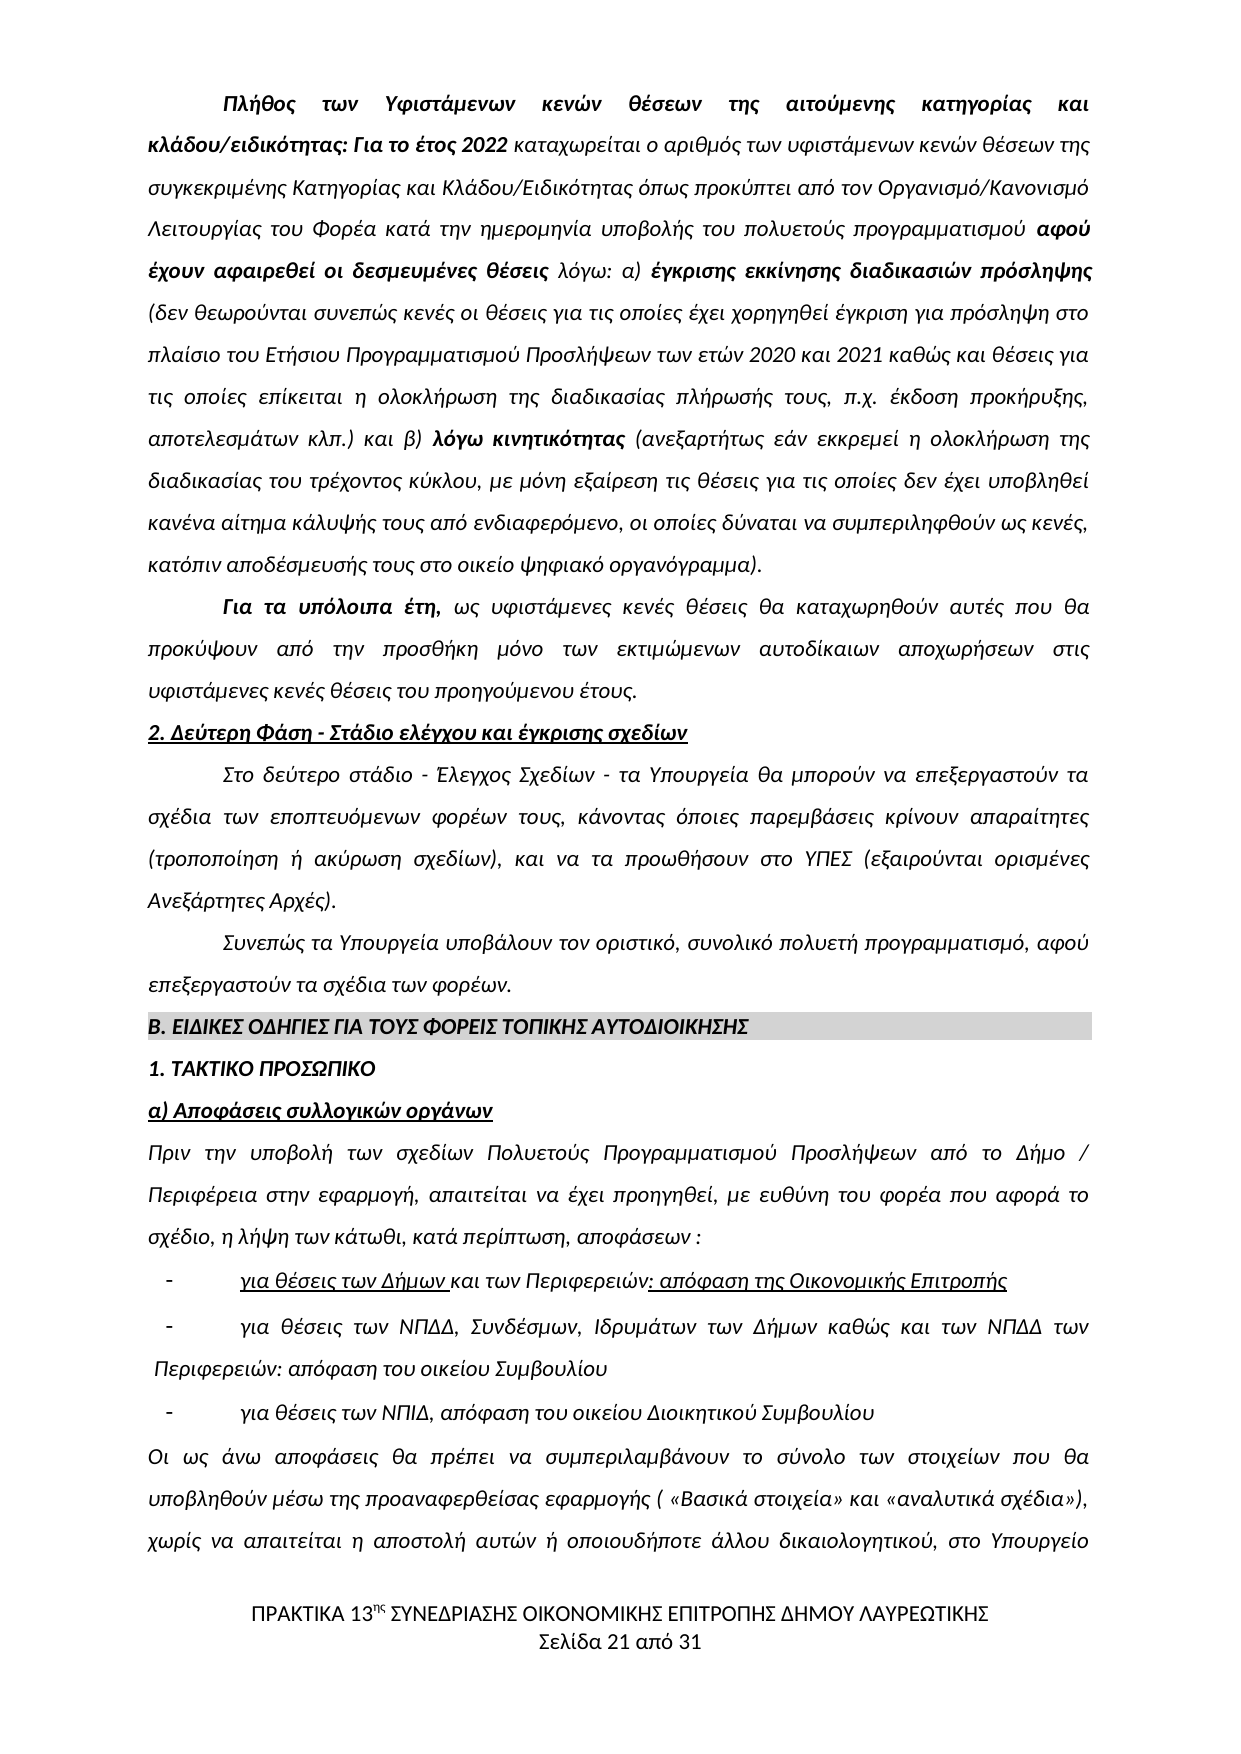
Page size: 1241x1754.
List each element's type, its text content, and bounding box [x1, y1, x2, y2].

text Β. ΕΙΔΙΚΕΣ ΟΔΗΓΙΕΣ ΓΙΑ ΤΟΥΣ ΦΟΡΕΙΣ ΤΟΠΙΚΗΣ ΑΥΤΟΔΙΟΙΚΗΣΗΣ [148, 1012, 1092, 1040]
list για θέσεις των Δήμων και των Περιφερειών: απόφαση της Οικονομικής Επιτροπής [154, 1264, 1092, 1294]
text Συνεπώς τα Υπουργεία υποβάλουν τον οριστικό, συνολικό πολυετή προγραμματισμό, αφού επεξεργαστούν τα σχέδια των φορέων. [148, 928, 1092, 998]
text Πλήθος των Υφιστάμενων κενών θέσεων της αιτούμενης κατηγορίας και κλάδου/ειδικότητας: Για το έτος 2022 καταχωρείται ο αριθμός των υφιστάμενων κενών θέσεων της συγκεκριμένης Κατηγορίας και Κλάδου/Ειδικότητας όπως προκύπτει από τον Οργανισμό/Κανονισμό Λειτουργίας του Φορέα κατά την ημερομηνία υποβολής του πολυετούς προγραμματισμού αφού έχουν αφαιρεθεί οι δεσμευμένες θέσεις λόγω: α) έγκρισης εκκίνησης διαδικασιών πρόσληψης (δεν θεωρούνται συνεπώς κενές οι θέσεις για τις οποίες έχει χορηγηθεί έγκριση για πρόσληψη στο πλαίσιο του Ετήσιου Προγραμματισμού Προσλήψεων των ετών 2020 και 2021 καθώς και θέσεις για τις οποίες επίκειται η ολοκλήρωση της διαδικασίας πλήρωσής τους, π.χ. έκδοση προκήρυξης, αποτελεσμάτων κλπ.) και β) λόγω κινητικότητας (ανεξαρτήτως εάν εκκρεμεί η ολοκλήρωση της διαδικασίας του τρέχοντος κύκλου, με μόνη εξαίρεση τις θέσεις για τις οποίες δεν έχει υποβληθεί κανένα αίτημα κάλυψής τους από ενδιαφερόμενο, οι οποίες δύναται να συμπεριληφθούν ως κενές, κατόπιν αποδέσμευσής τους στο οικείο ψηφιακό οργανόγραμμα). [148, 89, 1092, 578]
text Για τα υπόλοιπα έτη, ως υφιστάμενες κενές θέσεις θα καταχωρηθούν αυτές που θα προκύψουν από την προσθήκη μόνο των εκτιμώμενων αυτοδίκαιων αποχωρήσεων στις υφιστάμενες κενές θέσεις του προηγούμενου έτους. [148, 592, 1092, 704]
text 2. Δεύτερη Φάση - Στάδιο ελέγχου και έγκρισης σχεδίων [148, 718, 1092, 746]
list για θέσεις των ΝΠΙΔ, απόφαση του οικείου Διοικητικού Συμβουλίου [154, 1396, 1092, 1427]
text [148, 1442, 1092, 1554]
text Πριν την υποβολή των σχεδίων Πολυετούς Προγραμματισμού Προσλήψεων από το Δήμο / Περιφέρεια στην εφαρμογή, απαιτείται να έχει προηγηθεί, με ευθύνη του φορέα που αφορά το σχέδιο, η λήψη των κάτωθι, κατά περίπτωση, αποφάσεων : [148, 1138, 1092, 1250]
text α) Αποφάσεις συλλογικών οργάνων [148, 1096, 1092, 1124]
text 1. ΤΑΚΤΙΚΟ ΠΡΟΣΩΠΙΚΟ [148, 1054, 1092, 1082]
list για θέσεις των ΝΠΔΔ, Συνδέσμων, Ιδρυμάτων των Δήμων καθώς και των ΝΠΔΔ των Περιφερειών: απόφαση του οικείου Συμβουλίου [154, 1310, 1092, 1382]
text Στο δεύτερο στάδιο - Έλεγχος Σχεδίων - τα Υπουργεία θα μπορούν να επεξεργαστούν τα σχέδια των εποπτευόμενων φορέων τους, κάνοντας όποιες παρεμβάσεις κρίνουν απαραίτητες (τροποποίηση ή ακύρωση σχεδίων), και να τα προωθήσουν στο ΥΠΕΣ (εξαιρούνται ορισμένες Ανεξάρτητες Αρχές). [148, 760, 1092, 914]
